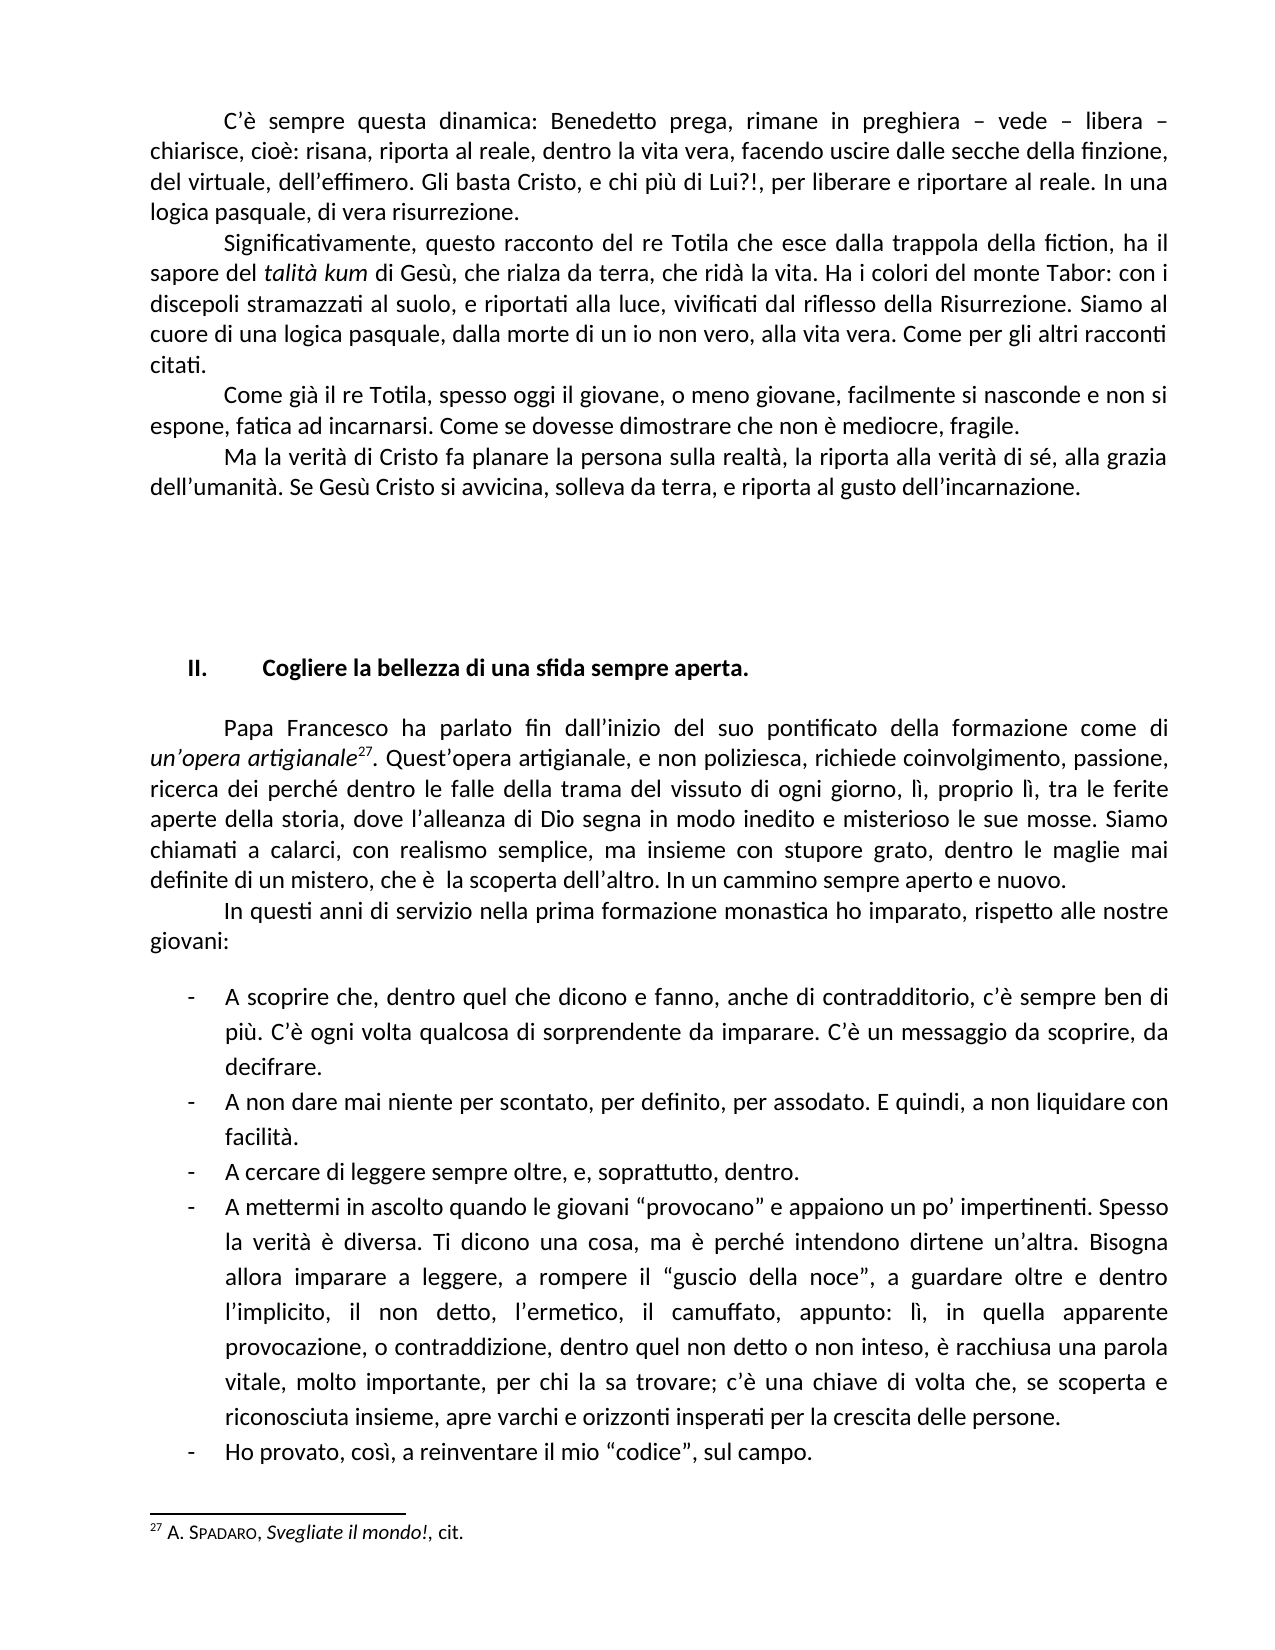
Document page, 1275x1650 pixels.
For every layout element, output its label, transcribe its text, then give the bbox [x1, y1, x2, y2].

text Ma la verità di Cristo fa planare la persona sulla realtà, la riporta alla verità di sé, alla grazia dell’umanità. Se Gesù Cristo si avvicina, solleva da terra, e riporta al gusto dell’incarnazione. [150, 441, 1170, 502]
list A mettermi in ascolto quando le giovani “provocano” e appaiono un po’ impertinenti. Spesso la verità è diversa. Ti dicono una cosa, ma è perché intendono dirtene un’altra. Bisogna allora imparare a leggere, a rompere il “guscio della noce”, a guardare oltre e dentro l’implicito, il non detto, l’ermetico, il camuffato, appunto: lì, in quella apparente provocazione, o contraddizione, dentro quel non detto o non inteso, è racchiusa una parola vitale, molto importante, per chi la sa trovare; c’è una chiave di volta che, se scoperta e riconosciuta insieme, apre varchi e orizzonti insperati per la crescita delle persone. [187, 1191, 1170, 1432]
text Significativamente, questo racconto del re Totila che esce dalla trappola della fiction, ha il sapore del talità kum di Gesù, che rialza da terra, che ridà la vita. Ha i colori del monte Tabor: con i discepoli stramazzati al suolo, e riportati alla luce, vivificati dal riflesso della Risurrezione. Siamo al cuore di una logica pasquale, dalla morte di un io non vero, alla vita vera. Come per gli altri racconti citati. [150, 227, 1170, 380]
list A cercare di leggere sempre oltre, e, soprattutto, dentro. [187, 1156, 1170, 1187]
text C’è sempre questa dinamica: Benedetto prega, rimane in preghiera – vede – libera – chiarisce, cioè: risana, riporta al reale, dentro la vita vera, facendo uscire dalle secche della finzione, del virtuale, dell’effimero. Gli basta Cristo, e chi più di Lui?!, per liberare e riportare al reale. In una logica pasquale, di vera risurrezione. [150, 105, 1170, 227]
text Come già il re Totila, spesso oggi il giovane, o meno giovane, facilmente si nasconde e non si espone, fatica ad incarnarsi. Come se dovesse dimostrare che non è mediocre, fragile. [150, 380, 1170, 441]
list Ho provato, così, a reinventare il mio “codice”, sul campo. [187, 1436, 1170, 1467]
list Cogliere la bellezza di una sfida sempre aperta. [187, 652, 1170, 682]
list A scoprire che, dentro quel che dicono e fanno, anche di contradditorio, c’è sempre ben di più. C’è ogni volta qualcosa di sorprendente da imparare. C’è un messaggio da scoprire, da decifrare. [187, 981, 1170, 1082]
text Papa Francesco ha parlato fin dall’inizio del suo pontificato della formazione come di un’opera artigianale. Quest’opera artigianale, e non poliziesca, richiede coinvolgimento, passione, ricerca dei perché dentro le falle della trama del vissuto di ogni giorno, lì, proprio lì, tra le ferite aperte della storia, dove l’alleanza di Dio segna in modo inedito e misterioso le sue mosse. Siamo chiamati a calarci, con realismo semplice, ma insieme con stupore grato, dentro le maglie mai definite di un mistero, che è la scoperta dell’altro. In un cammino sempre aperto e nuovo. [150, 712, 1170, 895]
text In questi anni di servizio nella prima formazione monastica ho imparato, rispetto alle nostre giovani: [150, 895, 1170, 956]
list A non dare mai niente per scontato, per definito, per assodato. E quindi, a non liquidare con facilità. [187, 1086, 1170, 1152]
